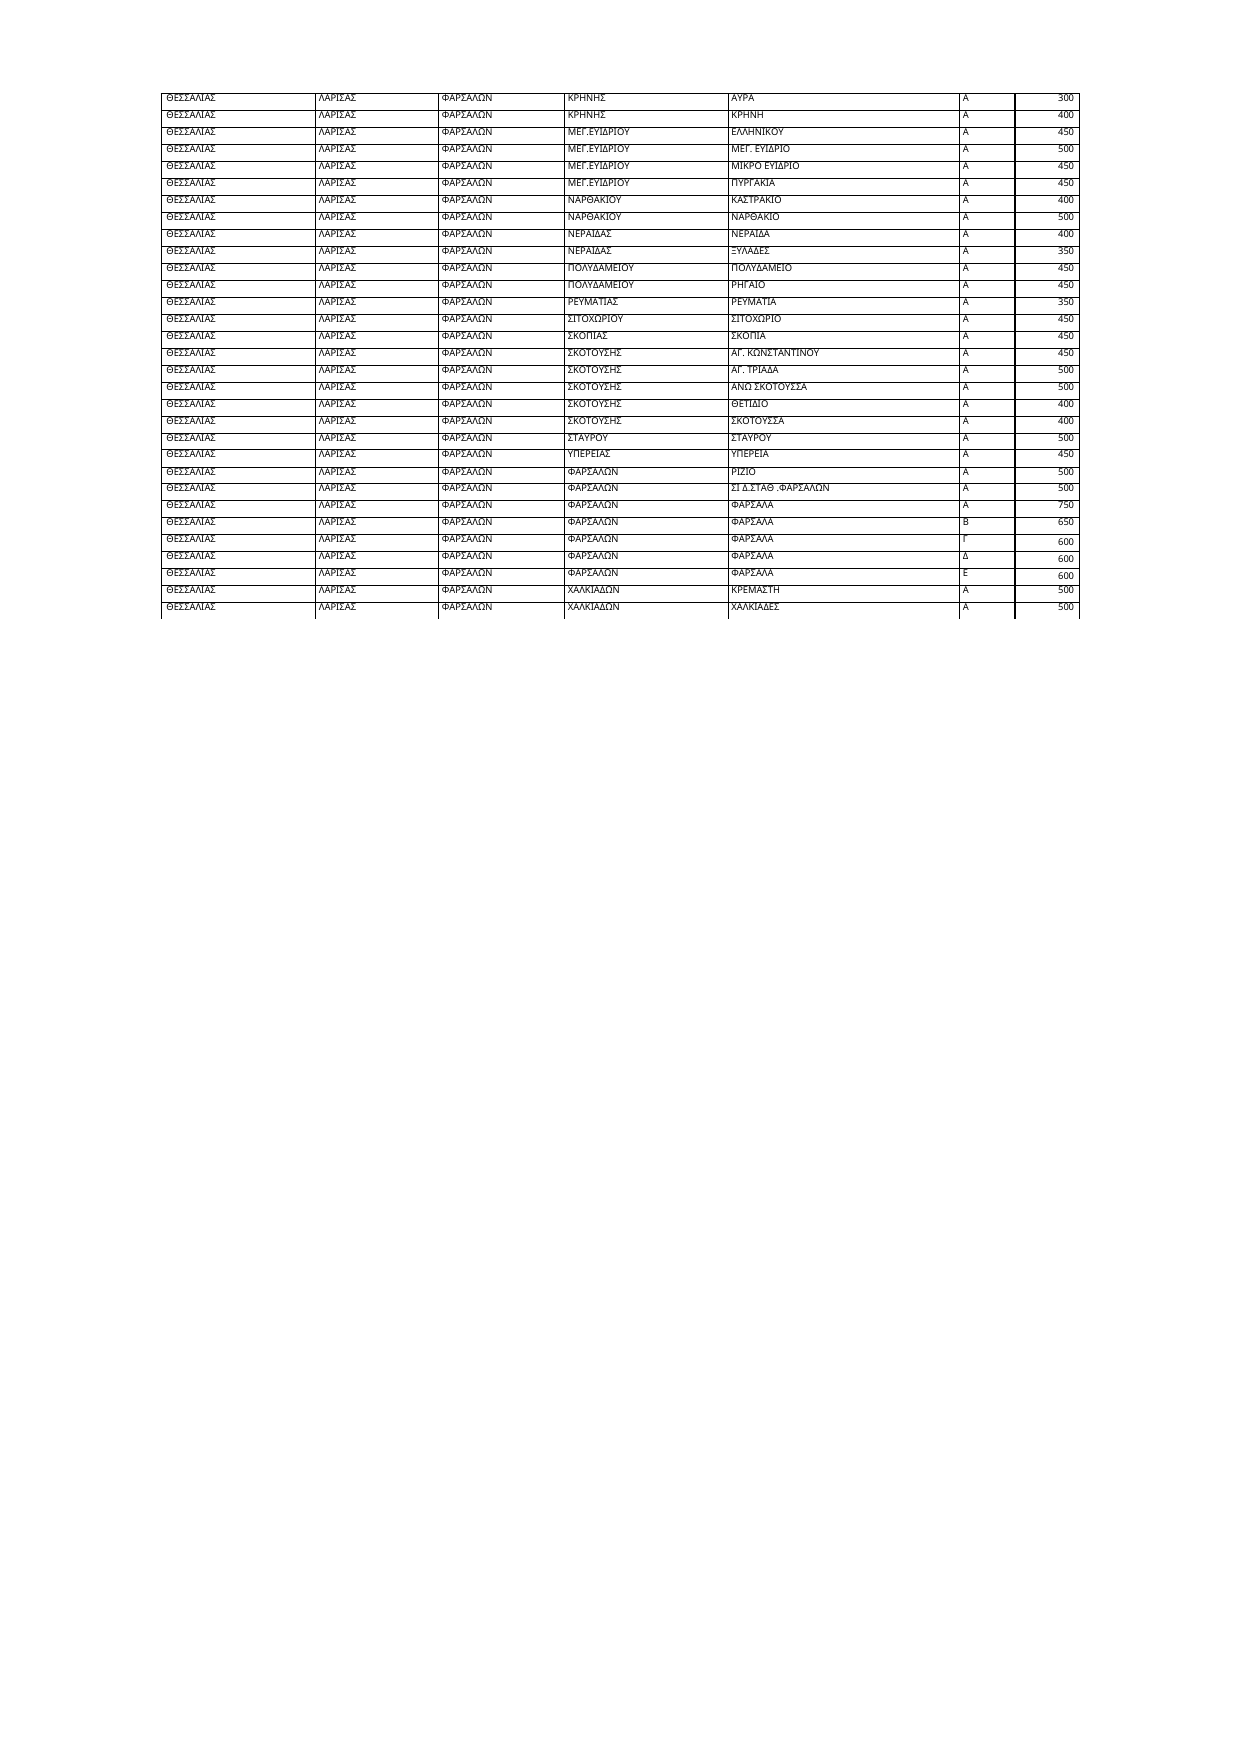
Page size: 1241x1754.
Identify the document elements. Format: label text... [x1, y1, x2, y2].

table_cell ΘΕΣΣΑΛΙΑΣ [162, 383, 315, 399]
table_cell 450 [1016, 450, 1079, 467]
table_cell ΣΚΟΤΟΥΣΗΣ [565, 366, 728, 382]
table_cell 400 [1016, 400, 1079, 416]
table_cell 500 [1016, 603, 1079, 619]
table_cell ΛΑΡΙΣΑΣ [316, 383, 438, 399]
table_cell ΛΑΡΙΣΑΣ [316, 179, 438, 195]
table_cell ΦΑΡΣΑΛΩΝ [439, 434, 564, 449]
table_cell ΘΕΣΣΑΛΙΑΣ [162, 230, 315, 246]
table_cell ΦΑΡΣΑΛΩΝ [439, 400, 564, 416]
table_cell ΑΓ. ΚΩΝΣΤΑΝΤΙΝΟΥ [729, 349, 959, 365]
table_cell ΛΑΡΙΣΑΣ [316, 298, 438, 314]
table_cell ΘΕΣΣΑΛΙΑΣ [162, 484, 315, 500]
table_cell ΧΑΛΚΙΑΔΕΣ [729, 603, 959, 619]
table_cell 450 [1016, 281, 1079, 297]
table_cell ΣΚΟΤΟΥΣΗΣ [565, 349, 728, 365]
table_cell Α [960, 145, 1014, 161]
table_cell 500 [1016, 213, 1079, 229]
table_cell ΠΟΛΥΔΑΜΕΙΟΥ [565, 264, 728, 280]
table_cell 600 [1016, 569, 1079, 585]
table_cell Α [960, 128, 1014, 144]
table_cell ΦΑΡΣΑΛΩΝ [439, 366, 564, 382]
table_cell ΦΑΡΣΑΛΑ [729, 569, 959, 585]
table_cell ΘΕΣΣΑΛΙΑΣ [162, 400, 315, 416]
table_cell ΦΑΡΣΑΛΩΝ [439, 298, 564, 314]
table_cell Δ [960, 552, 1014, 568]
table_cell ΣΚΟΤΟΥΣΗΣ [565, 400, 728, 416]
table_cell 500 [1016, 383, 1079, 399]
table_cell ΛΑΡΙΣΑΣ [316, 450, 438, 467]
table_cell ΘΕΣΣΑΛΙΑΣ [162, 468, 315, 483]
table_cell ΦΑΡΣΑΛΩΝ [439, 162, 564, 178]
table_cell Α [960, 366, 1014, 382]
table_cell 450 [1016, 179, 1079, 195]
table_cell 600 [1016, 552, 1079, 568]
table_cell ΛΑΡΙΣΑΣ [316, 366, 438, 382]
table_cell Α [960, 94, 1014, 110]
table_cell Α [960, 400, 1014, 416]
table_cell ΥΠΕΡΕΙΑΣ [565, 450, 728, 467]
table_cell 450 [1016, 264, 1079, 280]
table_cell Γ [960, 535, 1014, 551]
table_cell ΦΑΡΣΑΛΩΝ [439, 349, 564, 365]
table_cell Α [960, 417, 1014, 433]
table_cell ΘΕΣΣΑΛΙΑΣ [162, 349, 315, 365]
table_cell Α [960, 179, 1014, 195]
table_cell ΦΑΡΣΑΛΑ [729, 552, 959, 568]
table_cell ΘΕΣΣΑΛΙΑΣ [162, 162, 315, 178]
table_cell 400 [1016, 111, 1079, 127]
table_cell ΦΑΡΣΑΛΩΝ [439, 128, 564, 144]
table_cell ΥΠΕΡΕΙΑ [729, 450, 959, 467]
table_cell ΘΕΣΣΑΛΙΑΣ [162, 552, 315, 568]
table_cell ΦΑΡΣΑΛΩΝ [565, 552, 728, 568]
table_cell ΛΑΡΙΣΑΣ [316, 281, 438, 297]
table_cell ΚΑΣΤΡΑΚΙΟ [729, 196, 959, 212]
table_cell ΚΡΗΝΗΣ [565, 111, 728, 127]
table_cell ΠΥΡΓΑΚΙΑ [729, 179, 959, 195]
table_cell ΦΑΡΣΑΛΩΝ [439, 179, 564, 195]
table_cell ΦΑΡΣΑΛΩΝ [439, 417, 564, 433]
table_cell ΦΑΡΣΑΛΩΝ [439, 247, 564, 263]
table_cell 300 [1016, 94, 1079, 110]
table_cell ΠΟΛΥΔΑΜΕΙΟ [729, 264, 959, 280]
table_cell ΦΑΡΣΑΛΩΝ [439, 196, 564, 212]
table_cell ΛΑΡΙΣΑΣ [316, 400, 438, 416]
table_cell ΜΕΓ.ΕΥΙΔΡΙΟΥ [565, 145, 728, 161]
table_cell ΘΕΣΣΑΛΙΑΣ [162, 586, 315, 602]
table_cell ΦΑΡΣΑΛΩΝ [565, 501, 728, 517]
table_cell 400 [1016, 230, 1079, 246]
table_cell ΝΑΡΘΑΚΙΟΥ [565, 196, 728, 212]
table_cell ΦΑΡΣΑΛΩΝ [439, 518, 564, 534]
table_cell ΘΕΣΣΑΛΙΑΣ [162, 264, 315, 280]
table_cell ΘΕΣΣΑΛΙΑΣ [162, 518, 315, 534]
table_cell Α [960, 501, 1014, 517]
table_cell ΛΑΡΙΣΑΣ [316, 518, 438, 534]
table_cell ΦΑΡΣΑΛΩΝ [439, 383, 564, 399]
table_cell Α [960, 586, 1014, 602]
table_cell 400 [1016, 417, 1079, 433]
table_cell ΚΡΕΜΑΣΤΗ [729, 586, 959, 602]
table_cell ΘΕΣΣΑΛΙΑΣ [162, 569, 315, 585]
table_cell ΜΕΓ.ΕΥΙΔΡΙΟΥ [565, 128, 728, 144]
table_cell Α [960, 434, 1014, 449]
table_cell ΦΑΡΣΑΛΩΝ [439, 281, 564, 297]
table_cell Α [960, 450, 1014, 467]
table_cell 400 [1016, 196, 1079, 212]
table_cell Α [960, 162, 1014, 178]
table_cell ΠΟΛΥΔΑΜΕΙΟΥ [565, 281, 728, 297]
table_cell ΝΑΡΘΑΚΙΟΥ [565, 213, 728, 229]
table_cell ΝΕΡΑΙΔΑ [729, 230, 959, 246]
table_cell ΑΥΡΑ [729, 94, 959, 110]
table_cell ΜΙΚΡΟ ΕΥΙΔΡΙΟ [729, 162, 959, 178]
table_cell ΘΕΣΣΑΛΙΑΣ [162, 501, 315, 517]
table_cell ΛΑΡΙΣΑΣ [316, 230, 438, 246]
table_cell ΣΙΤΟΧΩΡΙΟ [729, 315, 959, 331]
table_cell Α [960, 196, 1014, 212]
table_cell 450 [1016, 332, 1079, 348]
table_cell ΛΑΡΙΣΑΣ [316, 569, 438, 585]
table_cell ΛΑΡΙΣΑΣ [316, 349, 438, 365]
table_cell 450 [1016, 315, 1079, 331]
table_cell ΘΕΣΣΑΛΙΑΣ [162, 281, 315, 297]
table_cell ΜΕΓ.ΕΥΙΔΡΙΟΥ [565, 179, 728, 195]
table_cell ΦΑΡΣΑΛΩΝ [439, 264, 564, 280]
table_cell ΛΑΡΙΣΑΣ [316, 552, 438, 568]
table_cell ΡΕΥΜΑΤΙΑ [729, 298, 959, 314]
table_cell Α [960, 468, 1014, 483]
table_cell ΘΕΣΣΑΛΙΑΣ [162, 179, 315, 195]
table_cell Α [960, 281, 1014, 297]
table_cell ΛΑΡΙΣΑΣ [316, 468, 438, 483]
table_cell ΡΗΓΑΙΟ [729, 281, 959, 297]
table_cell ΘΕΣΣΑΛΙΑΣ [162, 247, 315, 263]
table_cell ΛΑΡΙΣΑΣ [316, 434, 438, 449]
table_cell ΘΕΣΣΑΛΙΑΣ [162, 111, 315, 127]
table_cell ΘΕΣΣΑΛΙΑΣ [162, 332, 315, 348]
table_cell ΘΕΣΣΑΛΙΑΣ [162, 603, 315, 619]
table_cell ΚΡΗΝΗΣ [565, 94, 728, 110]
table_cell 450 [1016, 128, 1079, 144]
table_cell ΡΙΖΙΟ [729, 468, 959, 483]
table_cell ΜΕΓ.ΕΥΙΔΡΙΟΥ [565, 162, 728, 178]
table_cell ΜΕΓ. ΕΥΙΔΡΙΟ [729, 145, 959, 161]
table_cell Α [960, 349, 1014, 365]
table_cell ΝΕΡΑΙΔΑΣ [565, 247, 728, 263]
table_cell Β [960, 518, 1014, 534]
table_cell ΦΑΡΣΑΛΩΝ [439, 468, 564, 483]
table_cell ΛΑΡΙΣΑΣ [316, 111, 438, 127]
table_cell ΕΛΛΗΝΙΚΟΥ [729, 128, 959, 144]
table_cell ΦΑΡΣΑΛΩΝ [439, 450, 564, 467]
table_cell Α [960, 383, 1014, 399]
table_cell ΦΑΡΣΑΛΩΝ [565, 518, 728, 534]
table_cell ΦΑΡΣΑΛΩΝ [439, 586, 564, 602]
table_cell ΦΑΡΣΑΛΩΝ [439, 501, 564, 517]
table_cell 350 [1016, 247, 1079, 263]
table_cell ΘΕΣΣΑΛΙΑΣ [162, 128, 315, 144]
table_cell ΛΑΡΙΣΑΣ [316, 94, 438, 110]
table_cell ΦΑΡΣΑΛΩΝ [439, 111, 564, 127]
table_cell 350 [1016, 298, 1079, 314]
table_cell Α [960, 264, 1014, 280]
table_cell ΦΑΡΣΑΛΑ [729, 501, 959, 517]
table_cell ΦΑΡΣΑΛΑ [729, 518, 959, 534]
table_cell ΝΑΡΘΑΚΙΟ [729, 213, 959, 229]
table_cell ΛΑΡΙΣΑΣ [316, 332, 438, 348]
table_cell ΛΑΡΙΣΑΣ [316, 586, 438, 602]
table_cell ΡΕΥΜΑΤΙΑΣ [565, 298, 728, 314]
table_cell ΦΑΡΣΑΛΩΝ [565, 468, 728, 483]
table_cell ΝΕΡΑΙΔΑΣ [565, 230, 728, 246]
table_cell ΧΑΛΚΙΑΔΩΝ [565, 586, 728, 602]
table_cell ΦΑΡΣΑΛΩΝ [439, 145, 564, 161]
table_cell ΑΓ. ΤΡΙΑΔΑ [729, 366, 959, 382]
table_cell ΛΑΡΙΣΑΣ [316, 315, 438, 331]
table_cell ΘΕΣΣΑΛΙΑΣ [162, 196, 315, 212]
table_cell ΛΑΡΙΣΑΣ [316, 247, 438, 263]
table_cell ΦΑΡΣΑΛΩΝ [439, 535, 564, 551]
table_cell ΣΤΑΥΡΟΥ [729, 434, 959, 449]
table_cell Α [960, 315, 1014, 331]
table_cell ΦΑΡΣΑΛΩΝ [439, 552, 564, 568]
table_cell ΘΕΣΣΑΛΙΑΣ [162, 450, 315, 467]
table_cell ΣΙΤΟΧΩΡΙΟΥ [565, 315, 728, 331]
table_cell ΛΑΡΙΣΑΣ [316, 213, 438, 229]
table_cell Ε [960, 569, 1014, 585]
table_cell ΦΑΡΣΑΛΩΝ [439, 315, 564, 331]
table_cell ΘΕΣΣΑΛΙΑΣ [162, 298, 315, 314]
table_cell ΣΚΟΤΟΥΣΣΑ [729, 417, 959, 433]
table_cell ΘΕΣΣΑΛΙΑΣ [162, 145, 315, 161]
table_cell ΛΑΡΙΣΑΣ [316, 417, 438, 433]
table_cell ΛΑΡΙΣΑΣ [316, 264, 438, 280]
table_cell ΦΑΡΣΑΛΩΝ [565, 535, 728, 551]
table_cell Α [960, 111, 1014, 127]
table_cell ΛΑΡΙΣΑΣ [316, 145, 438, 161]
table_cell ΘΕΣΣΑΛΙΑΣ [162, 417, 315, 433]
table_cell ΘΕΣΣΑΛΙΑΣ [162, 315, 315, 331]
table_cell ΦΑΡΣΑΛΩΝ [439, 603, 564, 619]
table_cell 500 [1016, 145, 1079, 161]
table_cell Α [960, 603, 1014, 619]
table_cell ΣΚΟΠΙΑΣ [565, 332, 728, 348]
table_cell ΦΑΡΣΑΛΑ [729, 535, 959, 551]
table_cell ΑΝΩ ΣΚΟΤΟΥΣΣΑ [729, 383, 959, 399]
table_cell ΘΕΣΣΑΛΙΑΣ [162, 366, 315, 382]
table_cell ΣΚΟΤΟΥΣΗΣ [565, 417, 728, 433]
table_cell ΘΕΣΣΑΛΙΑΣ [162, 535, 315, 551]
table_cell Α [960, 332, 1014, 348]
table_cell 500 [1016, 586, 1079, 602]
table_cell ΧΑΛΚΙΑΔΩΝ [565, 603, 728, 619]
table_cell ΣΤΑΥΡΟΥ [565, 434, 728, 449]
table_cell ΣΚΟΠΙΑ [729, 332, 959, 348]
table_cell ΘΕΣΣΑΛΙΑΣ [162, 213, 315, 229]
table_cell ΚΡΗΝΗ [729, 111, 959, 127]
table_cell 500 [1016, 468, 1079, 483]
table_cell ΦΑΡΣΑΛΩΝ [565, 569, 728, 585]
table_cell 750 [1016, 501, 1079, 517]
table_cell ΘΕΣΣΑΛΙΑΣ [162, 434, 315, 449]
table_cell ΣΚΟΤΟΥΣΗΣ [565, 383, 728, 399]
table_cell ΛΑΡΙΣΑΣ [316, 501, 438, 517]
table_cell ΛΑΡΙΣΑΣ [316, 484, 438, 500]
table_cell 500 [1016, 366, 1079, 382]
table_cell ΦΑΡΣΑΛΩΝ [439, 332, 564, 348]
table_cell ΦΑΡΣΑΛΩΝ [439, 230, 564, 246]
table_cell 450 [1016, 349, 1079, 365]
table_cell ΦΑΡΣΑΛΩΝ [439, 94, 564, 110]
table_cell Α [960, 484, 1014, 500]
table_cell ΦΑΡΣΑΛΩΝ [439, 213, 564, 229]
table_cell ΛΑΡΙΣΑΣ [316, 162, 438, 178]
table_cell ΛΑΡΙΣΑΣ [316, 196, 438, 212]
table_cell 450 [1016, 162, 1079, 178]
table_cell ΛΑΡΙΣΑΣ [316, 128, 438, 144]
table_cell Α [960, 213, 1014, 229]
table_cell ΛΑΡΙΣΑΣ [316, 535, 438, 551]
table_cell 600 [1016, 535, 1079, 551]
table_cell ΘΕΣΣΑΛΙΑΣ [162, 94, 315, 110]
table_cell ΛΑΡΙΣΑΣ [316, 603, 438, 619]
table_cell 500 [1016, 434, 1079, 449]
table_cell ΦΑΡΣΑΛΩΝ [439, 484, 564, 500]
table_cell Α [960, 298, 1014, 314]
table_cell ΘΕΤΙΔΙΟ [729, 400, 959, 416]
table_cell ΦΑΡΣΑΛΩΝ [439, 569, 564, 585]
table_cell Α [960, 247, 1014, 263]
table_cell ΦΑΡΣΑΛΩΝ [565, 484, 728, 500]
table_cell 500 [1016, 484, 1079, 500]
table_cell ΣΙ Δ.ΣΤΑΘ .ΦΑΡΣΑΛΩΝ [729, 484, 959, 500]
table_cell 650 [1016, 518, 1079, 534]
table_cell Α [960, 230, 1014, 246]
table_cell ΞΥΛΑΔΕΣ [729, 247, 959, 263]
